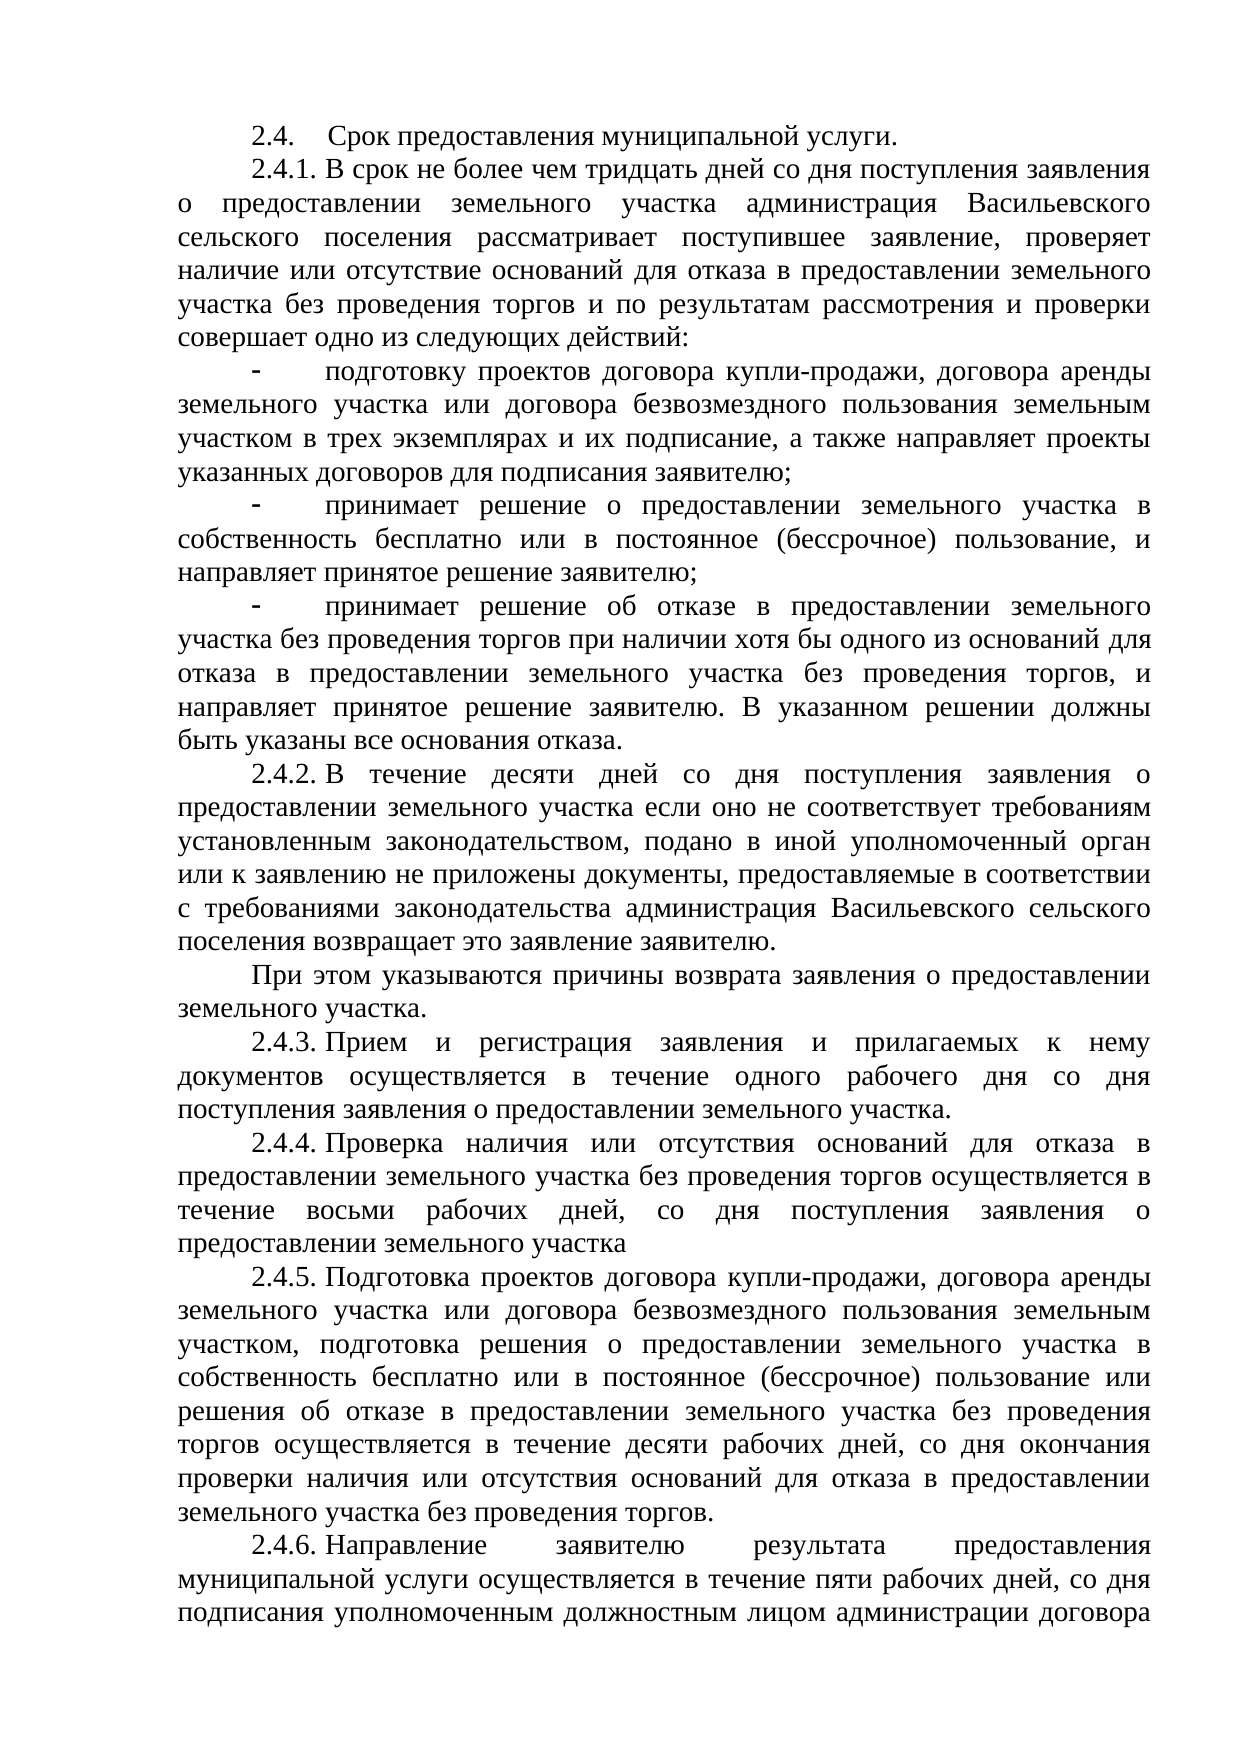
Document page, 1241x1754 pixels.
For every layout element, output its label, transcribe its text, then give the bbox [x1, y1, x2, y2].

list принимает решение об отказе в предоставлении земельного участка без проведения торгов при наличии хотя бы одного из оснований для отказа в предоставлении земельного участка без проведения торгов, и направляет принятое решение заявителю. В указанном решении должны быть указаны все основания отказа. [177, 588, 1152, 756]
list принимает решение о предоставлении земельного участка в собственность бесплатно или в постоянное (бессрочное) пользование, и направляет принятое решение заявителю; [177, 487, 1152, 588]
list При этом указываются причины возврата заявления о предоставлении земельного участка. [177, 957, 1152, 1024]
list Прием и регистрация заявления и прилагаемых к нему документов осуществляется в течение одного рабочего дня со дня поступления заявления о предоставлении земельного участка. [177, 1024, 1152, 1125]
list Срок предоставления муниципальной услуги. [177, 118, 1152, 152]
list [177, 1527, 1152, 1628]
list Подготовка проектов договора купли-продажи, договора аренды земельного участка или договора безвозмездного пользования земельным участком, подготовка решения о предоставлении земельного участка в собственность бесплатно или в постоянное (бессрочное) пользование или решения об отказе в предоставлении земельного участка без проведения торгов осуществляется в течение десяти рабочих дней, со дня окончания проверки наличия или отсутствия оснований для отказа в предоставлении земельного участка без проведения торгов. [177, 1259, 1152, 1527]
list подготовку проектов договора купли-продажи, договора аренды земельного участка или договора безвозмездного пользования земельным участком в трех экземплярах и их подписание, а также направляет проекты указанных договоров для подписания заявителю; [177, 353, 1152, 487]
list В срок не более чем тридцать дней со дня поступления заявления о предоставлении земельного участка администрация Васильевского сельского поселения рассматривает поступившее заявление, проверяет наличие или отсутствие оснований для отказа в предоставлении земельного участка без проведения торгов и по результатам рассмотрения и проверки совершает одно из следующих действий: [177, 152, 1152, 353]
list В течение десяти дней со дня поступления заявления о предоставлении земельного участка если оно не соответствует требованиям установленным законодательством, подано в иной уполномоченный орган или к заявлению не приложены документы, предоставляемые в соответствии с требованиями законодательства администрация Васильевского сельского поселения возвращает это заявление заявителю. [177, 756, 1152, 957]
list Проверка наличия или отсутствия оснований для отказа в предоставлении земельного участка без проведения торгов осуществляется в течение восьми рабочих дней, со дня поступления заявления о предоставлении земельного участка [177, 1125, 1152, 1259]
